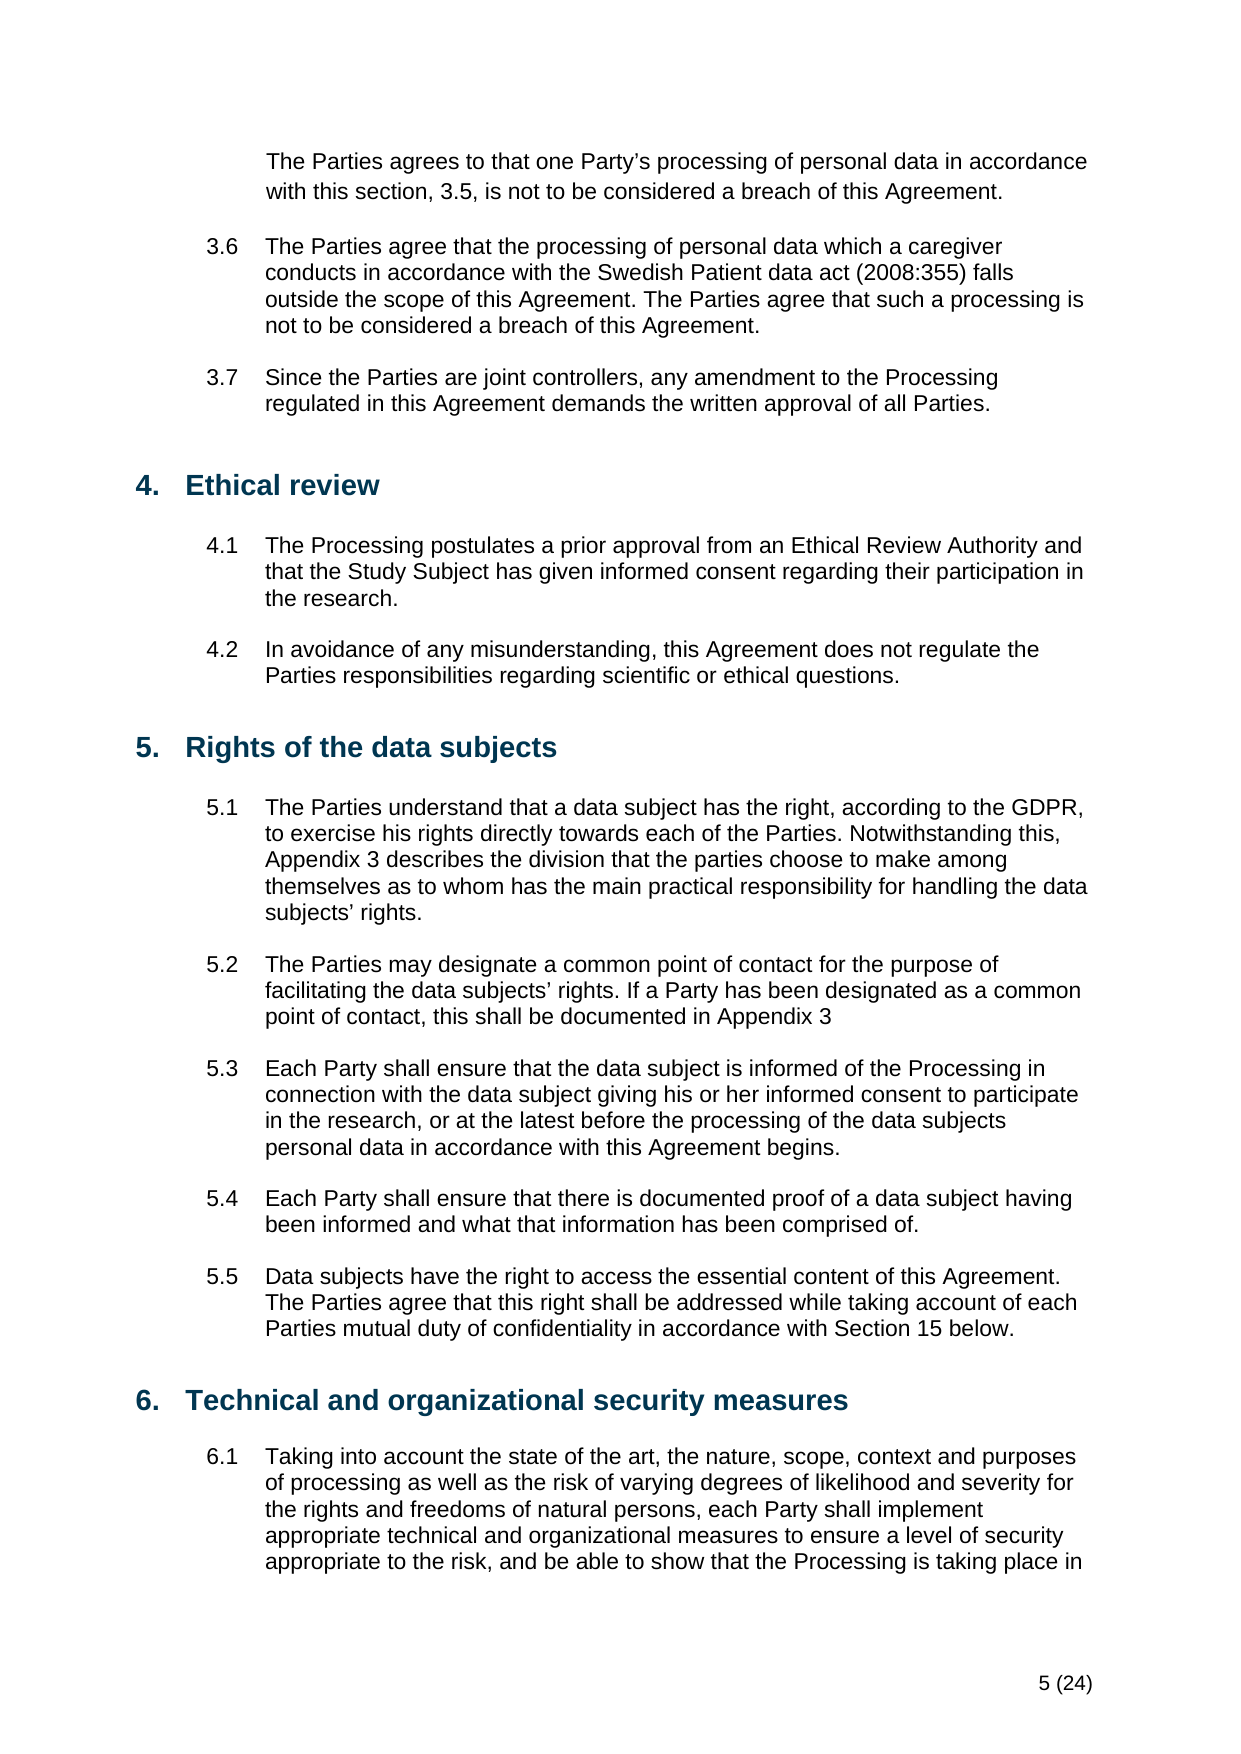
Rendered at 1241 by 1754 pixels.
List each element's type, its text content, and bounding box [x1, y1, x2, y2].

list The Parties understand that a data subject has the right, according to the GDPR, to exercise his rights directly towards each of the Parties. Notwithstanding this, Appendix 3 describes the division that the parties choose to make among themselves as to whom has the main practical responsibility for handling the data subjects’ rights. [206, 794, 1093, 926]
subtitle Technical and organizational security measures [148, 1383, 1093, 1417]
list Data subjects have the right to access the essential content of this Agreement. The Parties agree that this right shall be addressed while taking account of each Parties mutual duty of confidentiality in accordance with Section 15 below. [206, 1263, 1093, 1342]
list The Parties may designate a common point of contact for the purpose of facilitating the data subjects’ rights. If a Party has been designated as a common point of contact, this shall be documented in Appendix 3 [206, 951, 1093, 1029]
list Since the Parties are joint controllers, any amendment to the Processing regulated in this Agreement demands the written approval of all Parties. [206, 363, 1093, 416]
subtitle Rights of the data subjects [148, 730, 1093, 764]
text The Parties agrees to that one Party’s processing of personal data in accordance with this section, 3.5, is not to be considered a breach of this Agreement. [266, 148, 1093, 204]
subtitle Ethical review [148, 468, 1093, 502]
list The Processing postulates a prior approval from an Ethical Review Authority and that the Study Subject has given informed consent regarding their participation in the research. [206, 532, 1093, 611]
list The Parties agree that the processing of personal data which a caregiver conducts in accordance with the Swedish Patient data act (2008:355) falls outside the scope of this Agreement. The Parties agree that such a processing is not to be considered a breach of this Agreement. [206, 233, 1093, 338]
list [206, 1443, 1093, 1574]
list In avoidance of any misunderstanding, this Agreement does not regulate the Parties responsibilities regarding scientific or ethical questions. [206, 636, 1093, 688]
list Each Party shall ensure that the data subject is informed of the Processing in connection with the data subject giving his or her informed consent to participate in the research, or at the latest before the processing of the data subjects personal data in accordance with this Agreement begins. [206, 1054, 1093, 1160]
list Each Party shall ensure that there is documented proof of a data subject having been informed and what that information has been comprised of. [206, 1185, 1093, 1238]
